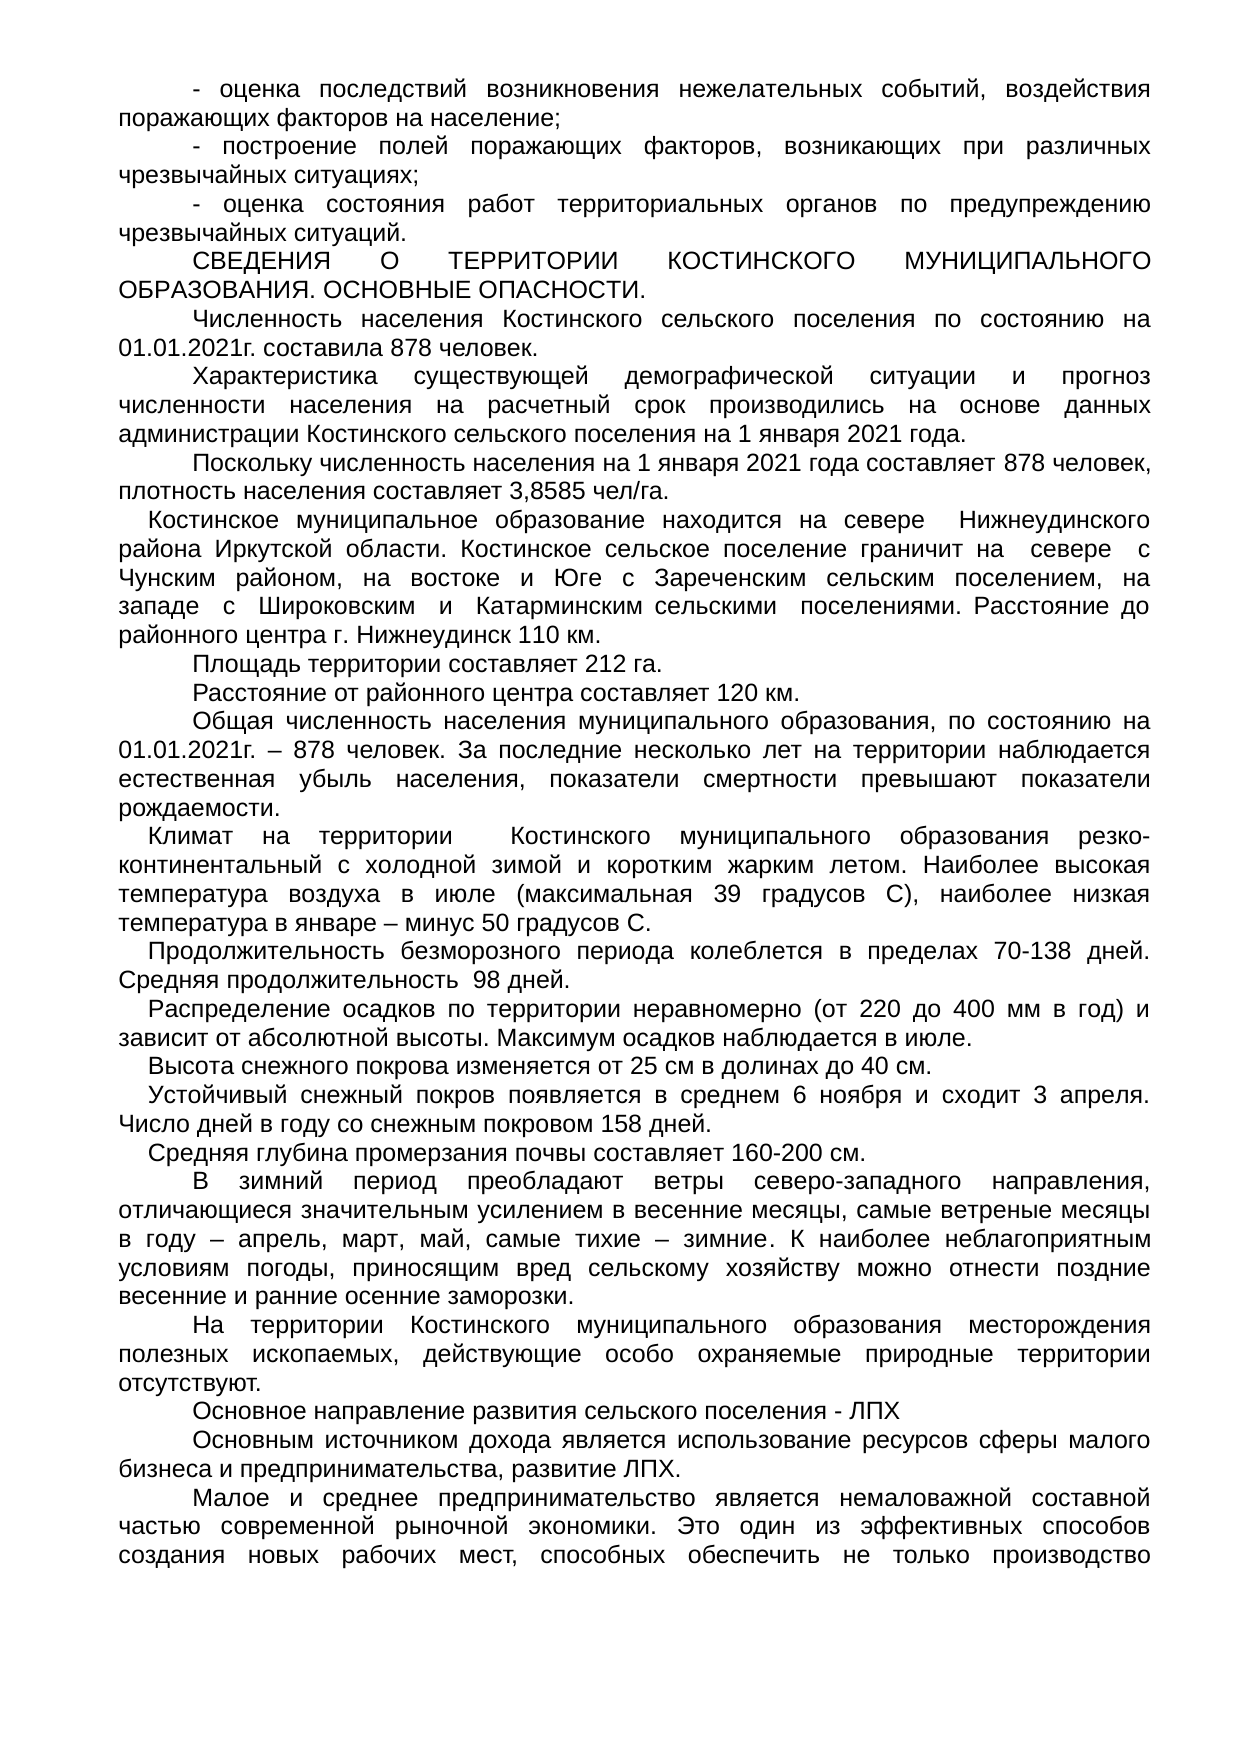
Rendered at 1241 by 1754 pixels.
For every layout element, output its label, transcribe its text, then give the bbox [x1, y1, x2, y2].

text Высота снежного покрова изменяется от в долинах до . [118, 1051, 1152, 1080]
text Общая численность населения муниципального образования, по состоянию на 01.01.2021г. – 878 человек. За последние несколько лет на территории наблюдается естественная убыль населения, показатели смертности превышают показатели рождаемости. [118, 706, 1152, 821]
text Характеристика существующей демографической ситуации и прогноз численности населения на расчетный срок производились на основе данных администрации Костинского сельского поселения на 1 января 2021 года. [118, 361, 1152, 448]
text Продолжительность безморозного периода колеблется в пределах 70-138 дней. Средняя продолжительность 98 дней. [118, 936, 1152, 994]
text Численность населения Костинского сельского поселения по состоянию на 01.01.2021г. составила 878 человек. [118, 304, 1152, 361]
text Поскольку численность населения на 1 января 2021 года составляет 878 человек, плотность населения составляет 3,8585 чел/га. [118, 448, 1152, 505]
text Распределение осадков по территории неравномерно (от 220 до в год) и зависит от абсолютной высоты. Максимум осадков наблюдается в июле. [118, 994, 1152, 1051]
text На территории Костинского муниципального образования месторождения полезных ископаемых, действующие особо охраняемые природные территории отсутствуют. [118, 1310, 1152, 1396]
text СВЕДЕНИЯ О ТЕРРИТОРИИ КОСТИНСКОГО МУНИЦИПАЛЬНОГО ОБРАЗОВАНИЯ. ОСНОВНЫЕ ОПАСНОСТИ. [118, 246, 1152, 304]
text Основным источником дохода является использование ресурсов сферы малого бизнеса и предпринимательства, развитие ЛПХ. [118, 1425, 1152, 1483]
text - оценка последствий возникновения нежелательных событий, воздействия поражающих факторов на население; [118, 74, 1152, 131]
text Расстояние от районного центра составляет 120 км. [118, 678, 1152, 706]
text - оценка состояния работ территориальных органов по предупреждению чрезвычайных ситуаций. [118, 189, 1152, 246]
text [118, 1483, 1152, 1569]
text Площадь территории составляет 212 га. [118, 649, 1152, 678]
text Устойчивый снежный покров появляется в среднем 6 ноября и сходит 3 апреля. Число дней в году со снежным покровом 158 дней. [118, 1080, 1152, 1138]
text Основное направление развития сельского поселения - ЛПХ [118, 1396, 1152, 1425]
text Костинское муниципальное образование находится на севере Нижнеудинского района Иркутской области. Костинское сельское поселение граничит на севере с Чунским районом, на востоке и Юге с Зареченским сельским поселением, на западе с Широковским и Катарминским сельскими поселениями. Расстояние до районного центра г. Нижнеудинск . [118, 505, 1152, 649]
text Климат на территории Костинского муниципального образования резко-континентальный с холодной зимой и коротким жарким летом. Наиболее высокая температура воздуха в июле (максимальная 39 градусов С), наиболее низкая температура в январе – минус 50 градусов С. [118, 821, 1152, 936]
text Средняя глубина промерзания почвы составляет 160-. [118, 1138, 1152, 1166]
text - построение полей поражающих факторов, возникающих при различных чрезвычайных ситуациях; [118, 131, 1152, 189]
text В зимний период преобладают ветры северо-западного направления, отличающиеся значительным усилением в весенние месяцы, самые ветреные месяцы в году – апрель, март, май, самые тихие – зимние. К наиболее неблагоприятным условиям погоды, приносящим вред сельскому хозяйству можно отнести поздние весенние и ранние осенние заморозки. [118, 1166, 1152, 1310]
